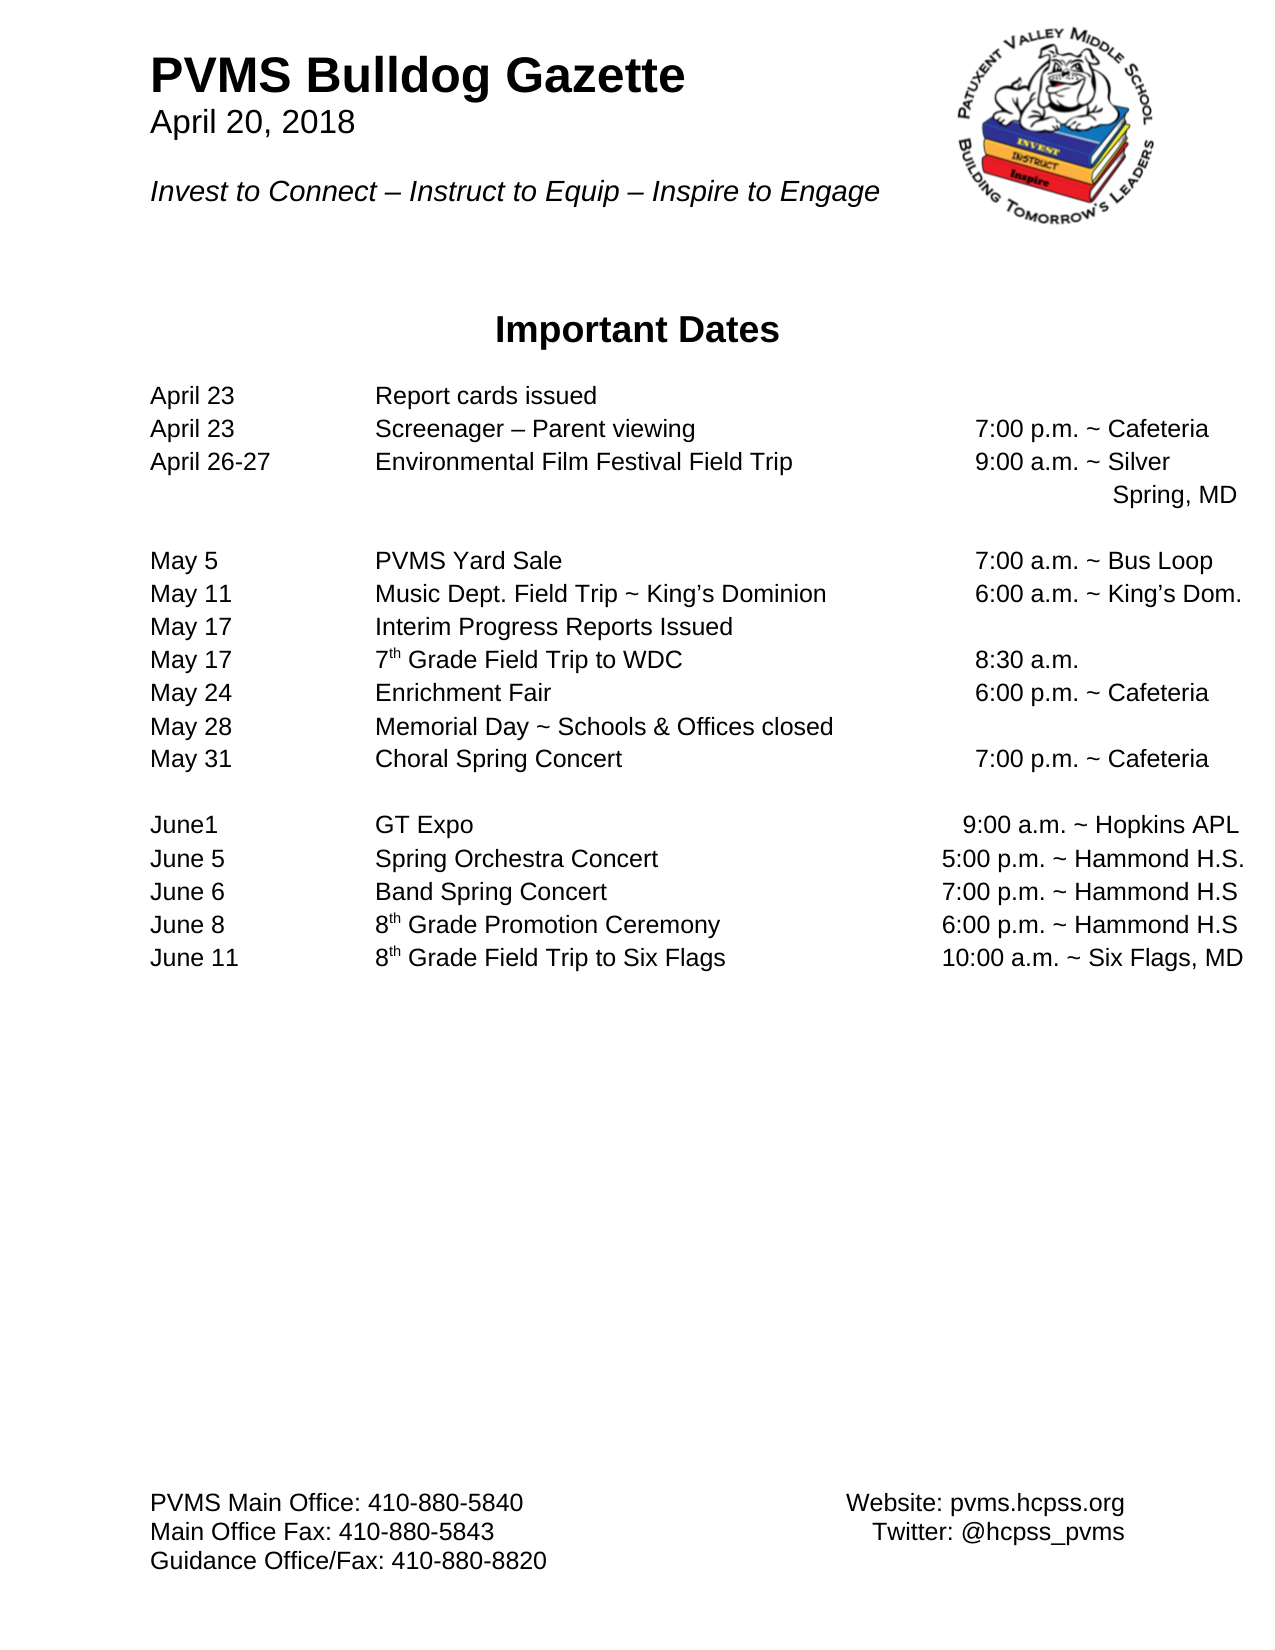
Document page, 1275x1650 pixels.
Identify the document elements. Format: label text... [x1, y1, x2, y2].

text May 24 Enrichment Fair 6:00 p.m. ~ Cafeteria [150, 678, 1247, 707]
text May 11 Music Dept. Field Trip ~ King’s Dominion 6:00 a.m. ~ King’s Dom. [150, 579, 1247, 608]
text May 5 PVMS Yard Sale 7:00 a.m. ~ Bus Loop [150, 546, 1247, 575]
text April 23 Screenager – Parent viewing 7:00 p.m. ~ Cafeteria [150, 414, 1247, 443]
text June 5 Spring Orchestra Concert 5:00 p.m. ~ Hammond H.S. [150, 843, 1247, 872]
text June 11 8th Grade Field Trip to Six Flags 10:00 a.m. ~ Six Flags, MD [150, 943, 1247, 971]
text April 23 Report cards issued [150, 381, 1247, 410]
text Important Dates [150, 307, 1125, 351]
text June1 GT Expo 9:00 a.m. ~ Hopkins APL [150, 811, 1247, 839]
text Spring, MD [150, 480, 1247, 509]
text May 31 Choral Spring Concert 7:00 p.m. ~ Cafeteria [150, 744, 1247, 773]
text May 17 Interim Progress Reports Issued [150, 612, 1247, 641]
text April 26-27 Environmental Film Festival Field Trip 9:00 a.m. ~ Silver [150, 447, 1247, 476]
text June 8 8th Grade Promotion Ceremony 6:00 p.m. ~ Hammond H.S [150, 909, 1247, 938]
picture [952, 19, 1160, 231]
text May 28 Memorial Day ~ Schools & Offices closed [150, 711, 1247, 740]
text May 17 7th Grade Field Trip to WDC 8:30 a.m. [150, 645, 1247, 674]
text June 6 Band Spring Concert 7:00 p.m. ~ Hammond H.S [150, 877, 1247, 905]
